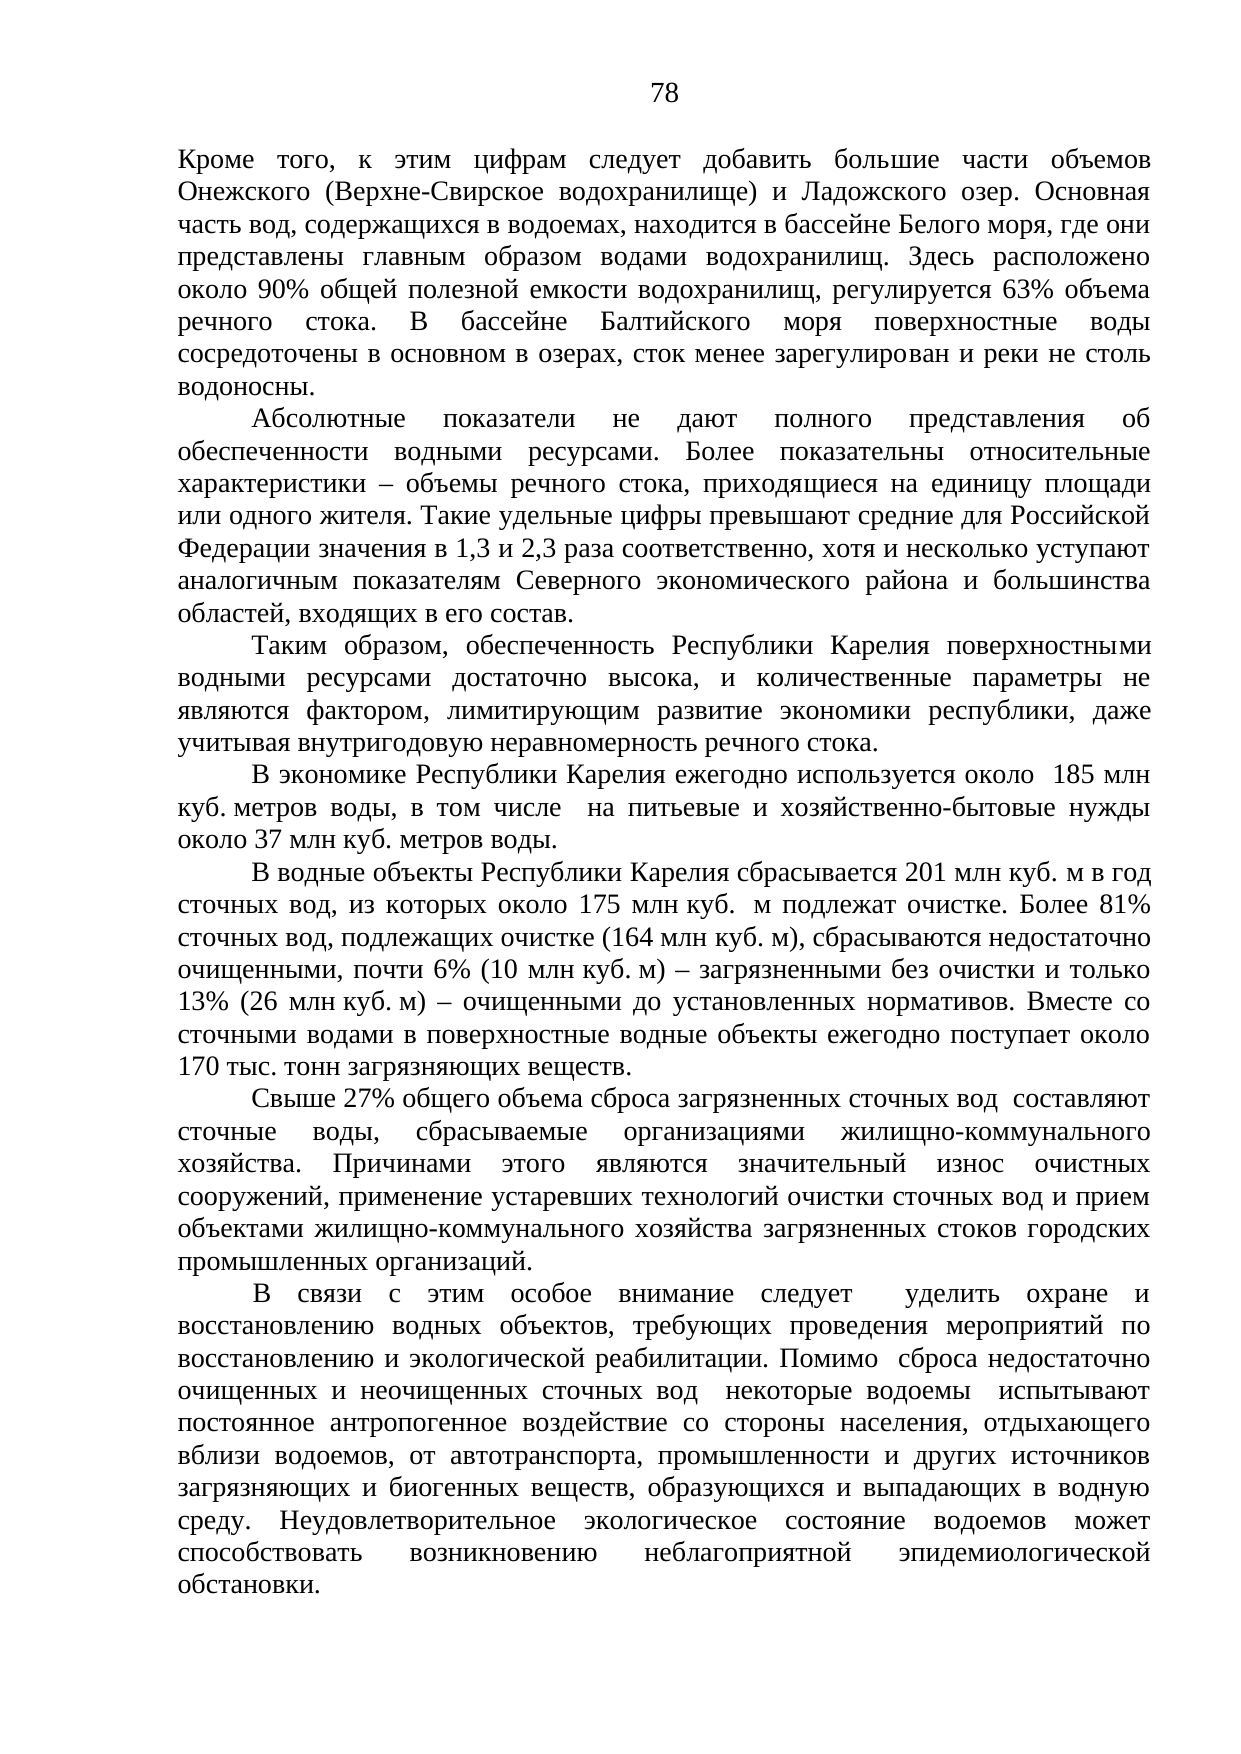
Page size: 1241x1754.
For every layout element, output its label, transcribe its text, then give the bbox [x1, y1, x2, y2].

text Абсолютные показатели не дают полного представления об обеспеченности водными ресурсами. Более показательны относительные характеристики – объемы речного стока, приходящиеся на единицу площади или одного жителя. Такие удельные цифры превышают средние для Российской Федерации значения в 1,3 и 2,3 раза соответственно, хотя и несколько уступают аналогичным показателям Северного экономического района и большинства областей, входящих в его состав. [177, 401, 1152, 628]
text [177, 142, 1152, 401]
text Таким образом, обеспеченность Республики Карелия поверхностными водными ресурсами достаточно высока, и количественные параметры не являются фактором, лимитирующим развитие экономики республики, даже учитывая внутригодовую неравномерность речного стока. [177, 628, 1152, 758]
text В водные объекты Республики Карелия сбрасывается 201 млн куб. м в год сточных вод, из которых около 175 млн куб. м подлежат очистке. Более 81% сточных вод, подлежащих очистке (164 млн куб. м), сбрасываются недостаточно очищенными, почти 6% (10 млн куб. м) – загрязненными без очистки и только 13% (26 млн куб. м) – очищенными до установленных нормативов. Вместе со сточными водами в поверхностные водные объекты ежегодно поступает около 170 тыс. тонн загрязняющих веществ. [177, 855, 1152, 1082]
text В связи с этим особое внимание следует уделить охране и восстановлению водных объектов, требующих проведения мероприятий по восстановлению и экологической реабилитации. Помимо сброса недостаточно очищенных и неочищенных сточных вод некоторые водоемы испытывают постоянное антропогенное воздействие со стороны населения, отдыхающего вблизи водоемов, от автотранспорта, промышленности и других источников загрязняющих и биогенных веществ, образующихся и выпадающих в водную среду. Неудовлетворительное экологическое состояние водоемов может способствовать возникновению неблагоприятной эпидемиологической обстановки. [177, 1276, 1152, 1600]
text Свыше 27% общего объема сброса загрязненных сточных вод составляют сточные воды, сбрасываемые организациями жилищно-коммунального хозяйства. Причинами этого являются значительный износ очистных сооружений, применение устаревших технологий очистки сточных вод и прием объектами жилищно-коммунального хозяйства загрязненных стоков городских промышленных организаций. [177, 1082, 1152, 1276]
text В экономике Республики Карелия ежегодно используется около 185 млн куб. метров воды, в том числе на питьевые и хозяйственно-бытовые нужды около 37 млн куб. метров воды. [177, 758, 1152, 855]
